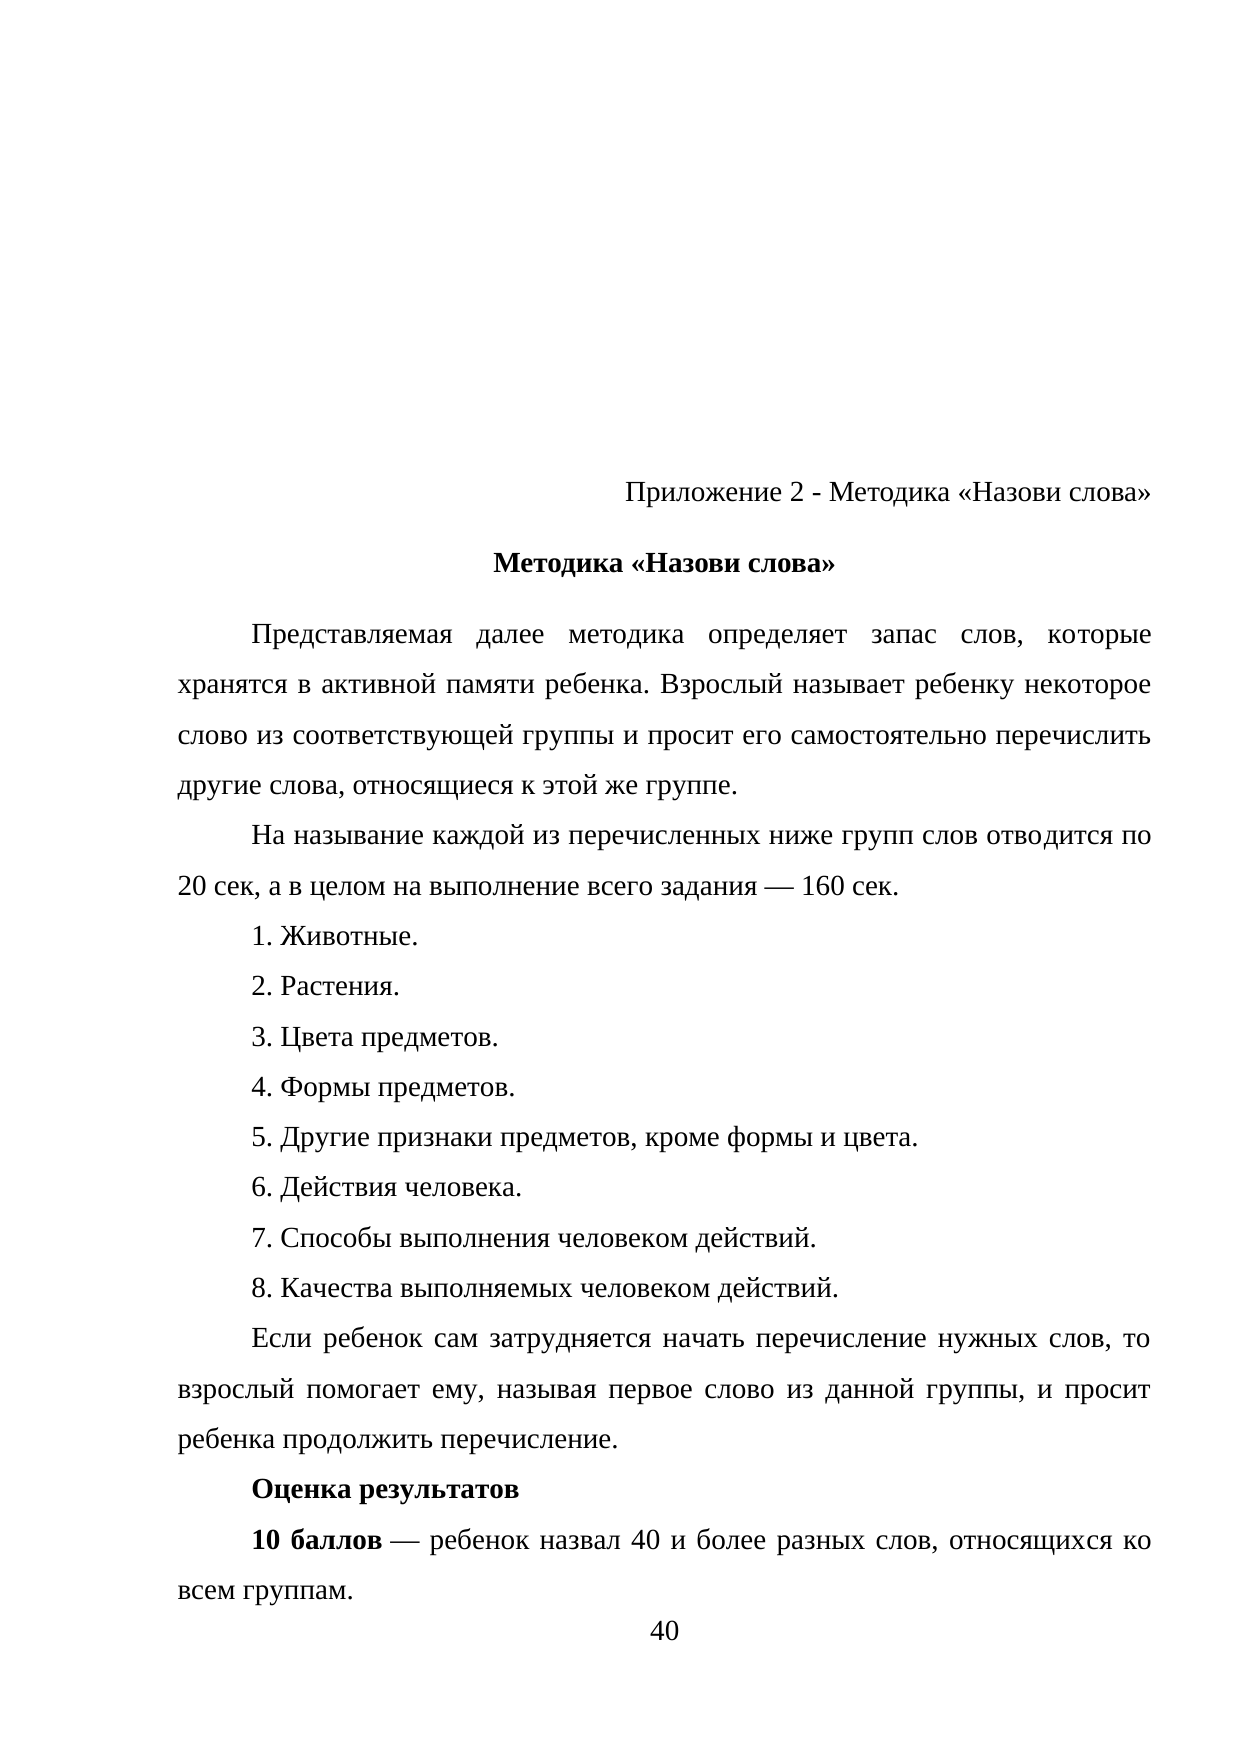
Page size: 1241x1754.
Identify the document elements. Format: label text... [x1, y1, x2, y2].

text 8. Качества выполняемых человеком действий. [177, 1270, 1152, 1304]
text Приложение 2 - Методика «Назови слова» [177, 474, 1152, 507]
text 3. Цвета предметов. [177, 1019, 1152, 1052]
text Если ребенок сам затрудняется начать перечисление нужных слов, то взрослый помогает ему, называя первое слово из данной группы, и просит ребенка продолжить перечисление. [177, 1321, 1152, 1455]
text Представляемая далее методика определяет запас слов, которые хранятся в активной памяти ребенка. Взрослый называет ребенку некоторое слово из соответствующей группы и просит его самостоятельно перечислить другие слова, относящиеся к этой же группе. [177, 616, 1152, 801]
text Методика «Назови слова» [177, 545, 1152, 578]
text 1. Животные. [177, 918, 1152, 952]
text Оценка результатов [177, 1471, 1152, 1505]
text На называние каждой из перечисленных ниже групп слов отводится по 20 сек, а в целом на выполнение всего задания — 160 сек. [177, 817, 1152, 901]
text 10 баллов — ребенок назвал 40 и более разных слов, относящихся ко всем группам. [177, 1522, 1152, 1606]
text 6. Действия человека. [177, 1169, 1152, 1203]
text 5. Другие признаки предметов, кроме формы и цвета. [177, 1119, 1152, 1153]
text 4. Формы предметов. [177, 1069, 1152, 1102]
text 2. Растения. [177, 968, 1152, 1002]
text 7. Способы выполнения человеком действий. [177, 1220, 1152, 1253]
